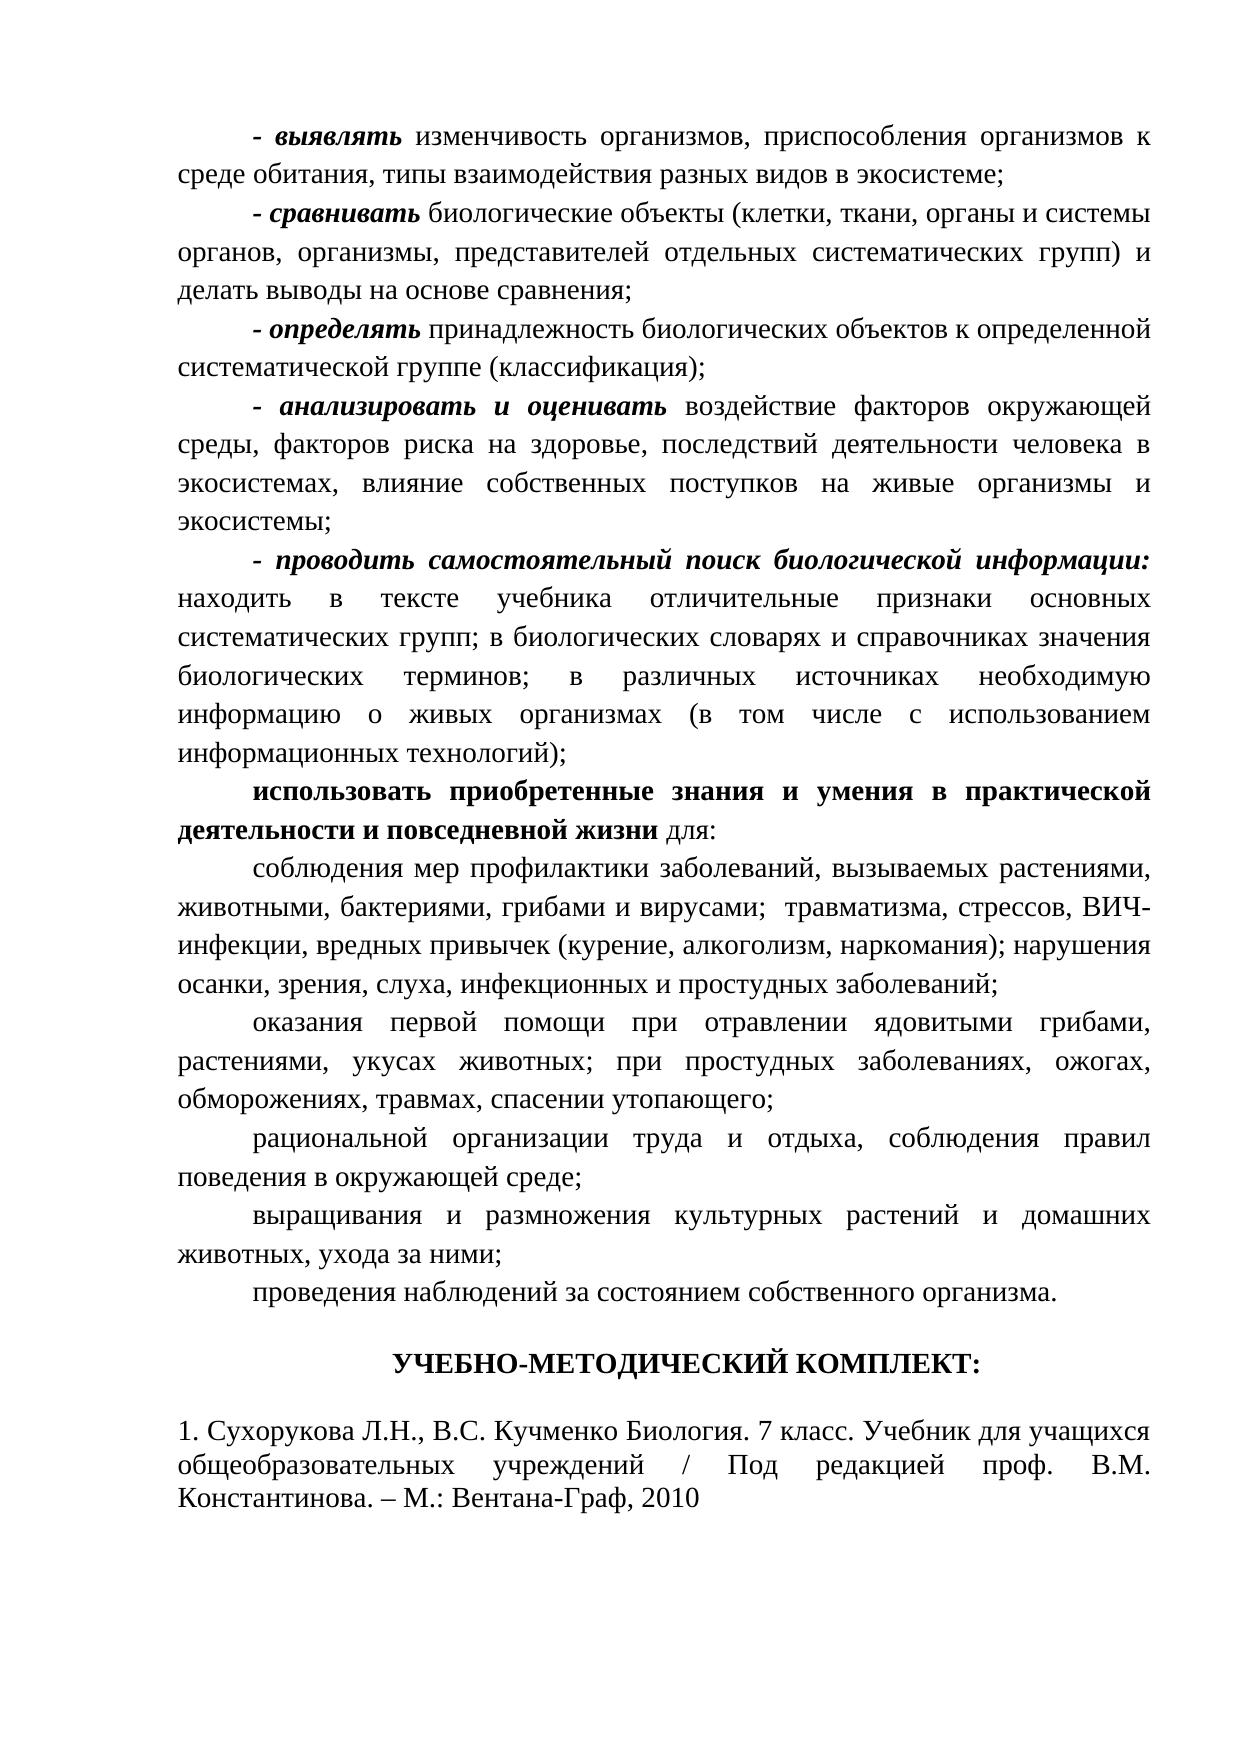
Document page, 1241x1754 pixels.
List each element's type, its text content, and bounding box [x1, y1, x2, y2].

text проведения наблюдений за состоянием собственного организма. [177, 1274, 1152, 1308]
text - выявлять изменчивость организмов, приспособления организмов к среде обитания, типы взаимодействия разных видов в экосистеме; [177, 118, 1152, 190]
text - анализировать и оценивать воздействие факторов окружающей среды, факторов риска на здоровье, последствий деятельности человека в экосистемах, влияние собственных поступков на живые организмы и экосистемы; [177, 388, 1152, 537]
text - проводить самостоятельный поиск биологической информации: находить в тексте учебника отличительные признаки основных систематических групп; в биологических словарях и справочниках значения биологических терминов; в различных источниках необходимую информацию о живых организмах (в том числе с использованием информационных технологий); [177, 542, 1152, 768]
text выращивания и размножения культурных растений и домашних животных, ухода за ними; [177, 1197, 1152, 1269]
text - определять принадлежность биологических объектов к определенной систематической группе (классификация); [177, 311, 1152, 383]
text - сравнивать биологические объекты (клетки, ткани, органы и системы органов, организмы, представителей отдельных систематических групп) и делать выводы на основе сравнения; [177, 195, 1152, 306]
text рациональной организации труда и отдыха, соблюдения правил поведения в окружающей среде; [177, 1120, 1152, 1192]
text УЧЕБНО-МЕТОДИЧЕСКИЙ КОМПЛЕКТ: [177, 1346, 1152, 1380]
text оказания первой помощи при отравлении ядовитыми грибами, растениями, укусах животных; при простудных заболеваниях, ожогах, обморожениях, травмах, спасении утопающего; [177, 1004, 1152, 1115]
text использовать приобретенные знания и умения в практической деятельности и повседневной жизни для: [177, 773, 1152, 845]
text 1. Сухорукова Л.Н., В.С. Кучменко Биология. 7 класс. Учебник для учащихся общеобразовательных учреждений / Под редакцией проф. В.М. Константинова. – М.: Вентана-Граф, 2010 [177, 1413, 1152, 1514]
text соблюдения мер профилактики заболеваний, вызываемых растениями, животными, бактериями, грибами и вирусами; травматизма, стрессов, ВИЧ-инфекции, вредных привычек (курение, алкоголизм, наркомания); нарушения осанки, зрения, слуха, инфекционных и простудных заболеваний; [177, 850, 1152, 999]
